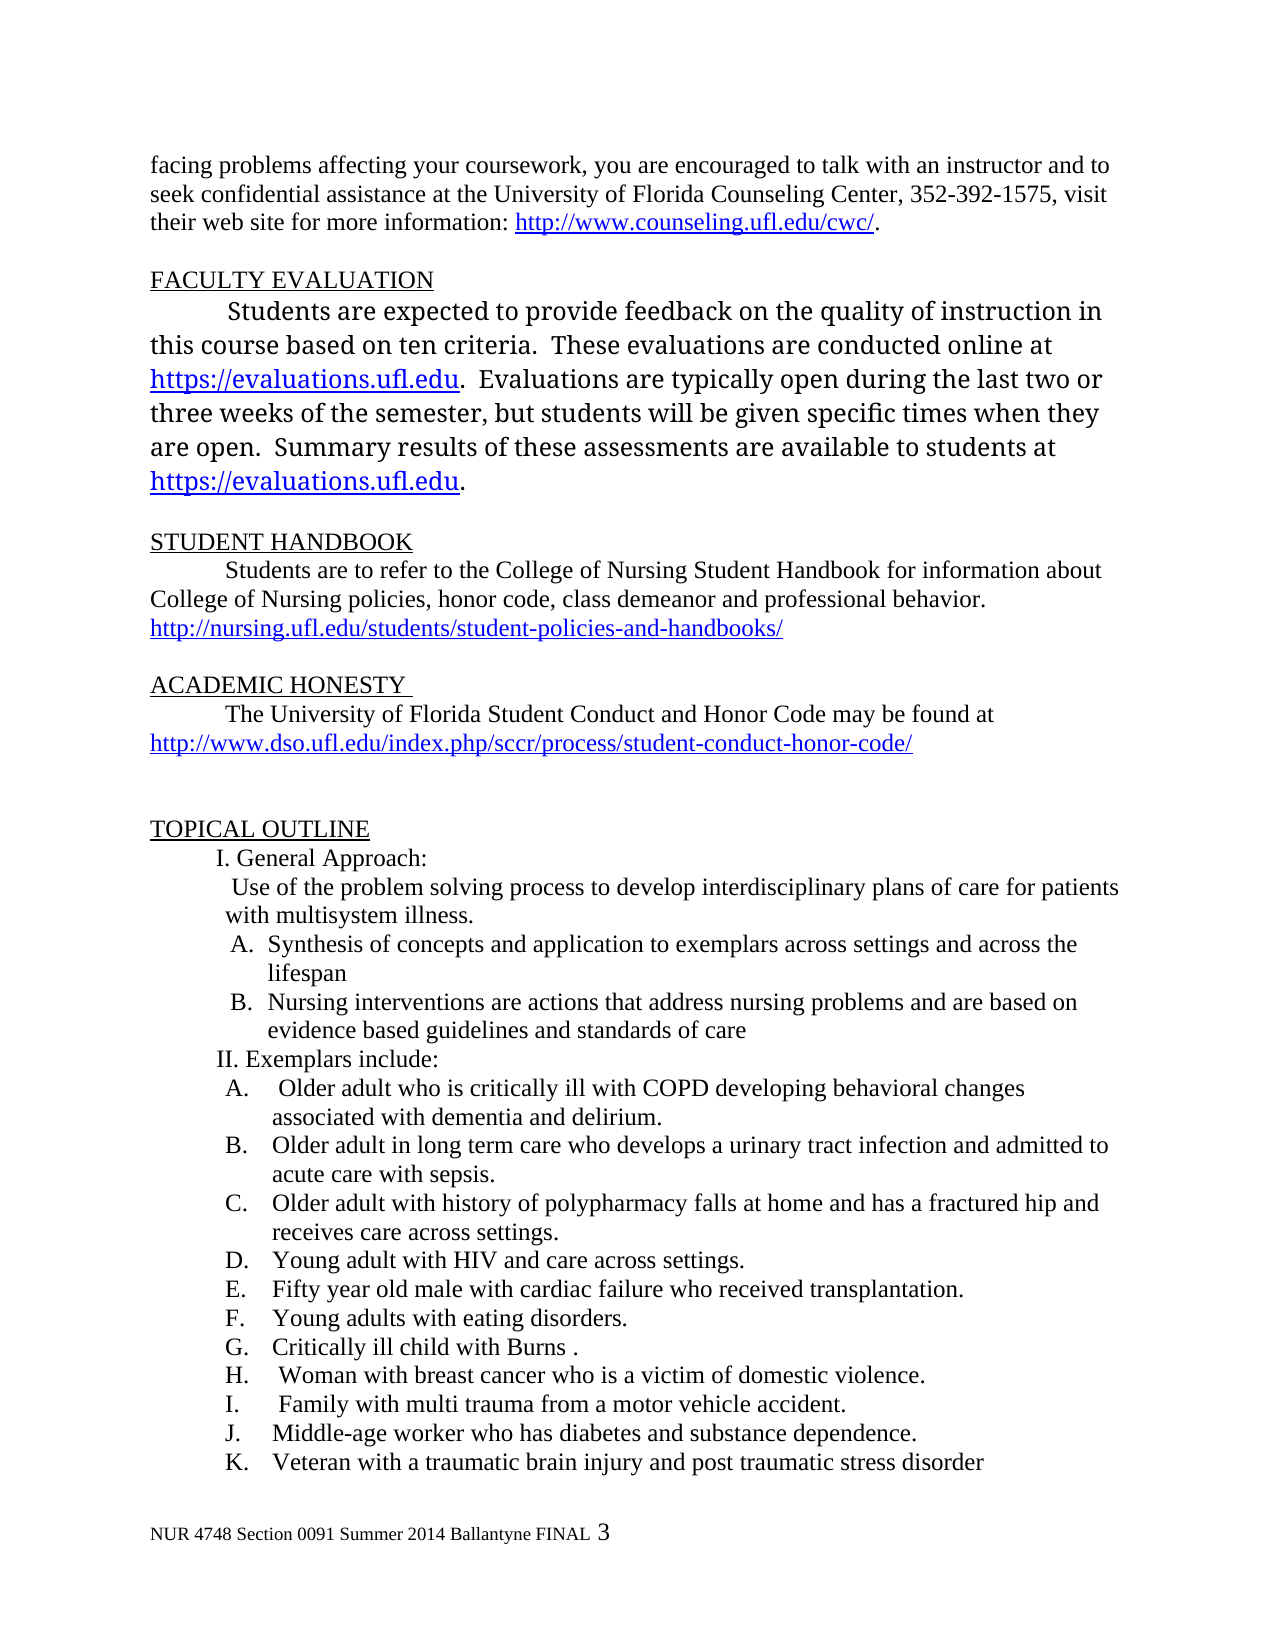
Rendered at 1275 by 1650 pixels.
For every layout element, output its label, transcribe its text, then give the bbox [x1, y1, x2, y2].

list Middle-age worker who has diabetes and substance dependence. [225, 1418, 1125, 1447]
list Older adult who is critically ill with COPD developing behavioral changes associated with dementia and delirium. [225, 1073, 1125, 1131]
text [150, 150, 1125, 236]
list Young adults with eating disorders. [225, 1303, 1125, 1332]
text TOPICAL OUTLINE [150, 814, 1125, 843]
text FACULTY EVALUATION [150, 265, 1125, 294]
text I. General Approach: [216, 843, 1125, 872]
list Older adult with history of polypharmacy falls at home and has a fractured hip and receives care across settings. [225, 1188, 1125, 1246]
list Woman with breast cancer who is a victim of domestic violence. [225, 1361, 1125, 1389]
list Young adult with HIV and care across settings. [225, 1246, 1125, 1274]
list Synthesis of concepts and application to exemplars across settings and across the lifespan [230, 929, 1125, 987]
list Veteran with a traumatic brain injury and post traumatic stress disorder [225, 1447, 1125, 1476]
text Students are to refer to the College of Nursing Student Handbook for information about College of Nursing policies, honor code, class demeanor and professional behavior. http://nursing.ufl.edu/students/student-policies-and-handbooks/ [150, 556, 1125, 642]
list Family with multi trauma from a motor vehicle accident. [225, 1389, 1125, 1418]
list Fifty year old male with cardiac failure who received transplantation. [225, 1274, 1125, 1303]
text STUDENT HANDBOOK [150, 527, 1125, 556]
text II. Exemplars include: [216, 1044, 1125, 1073]
list Older adult in long term care who develops a urinary tract infection and admitted to acute care with sepsis. [225, 1131, 1125, 1188]
list Critically ill child with Burns . [225, 1332, 1125, 1361]
list Use of the problem solving process to develop interdisciplinary plans of care for patients with multisystem illness. [225, 872, 1125, 929]
text Students are expected to provide feedback on the quality of instruction in this course based on ten criteria. These evaluations are conducted online at https://evaluations.ufl.edu. Evaluations are typically open during the last two or three weeks of the semester, but students will be given specific times when they are open. Summary results of these assessments are available to students at https://evaluations.ufl.edu. [150, 294, 1125, 498]
text The University of Florida Student Conduct and Honor Code may be found at http://www.dso.ufl.edu/index.php/sccr/process/student-conduct-honor-code/ [150, 699, 1125, 757]
list Nursing interventions are actions that address nursing problems and are based on evidence based guidelines and standards of care [230, 987, 1125, 1044]
text ACADEMIC HONESTY [150, 671, 1125, 699]
